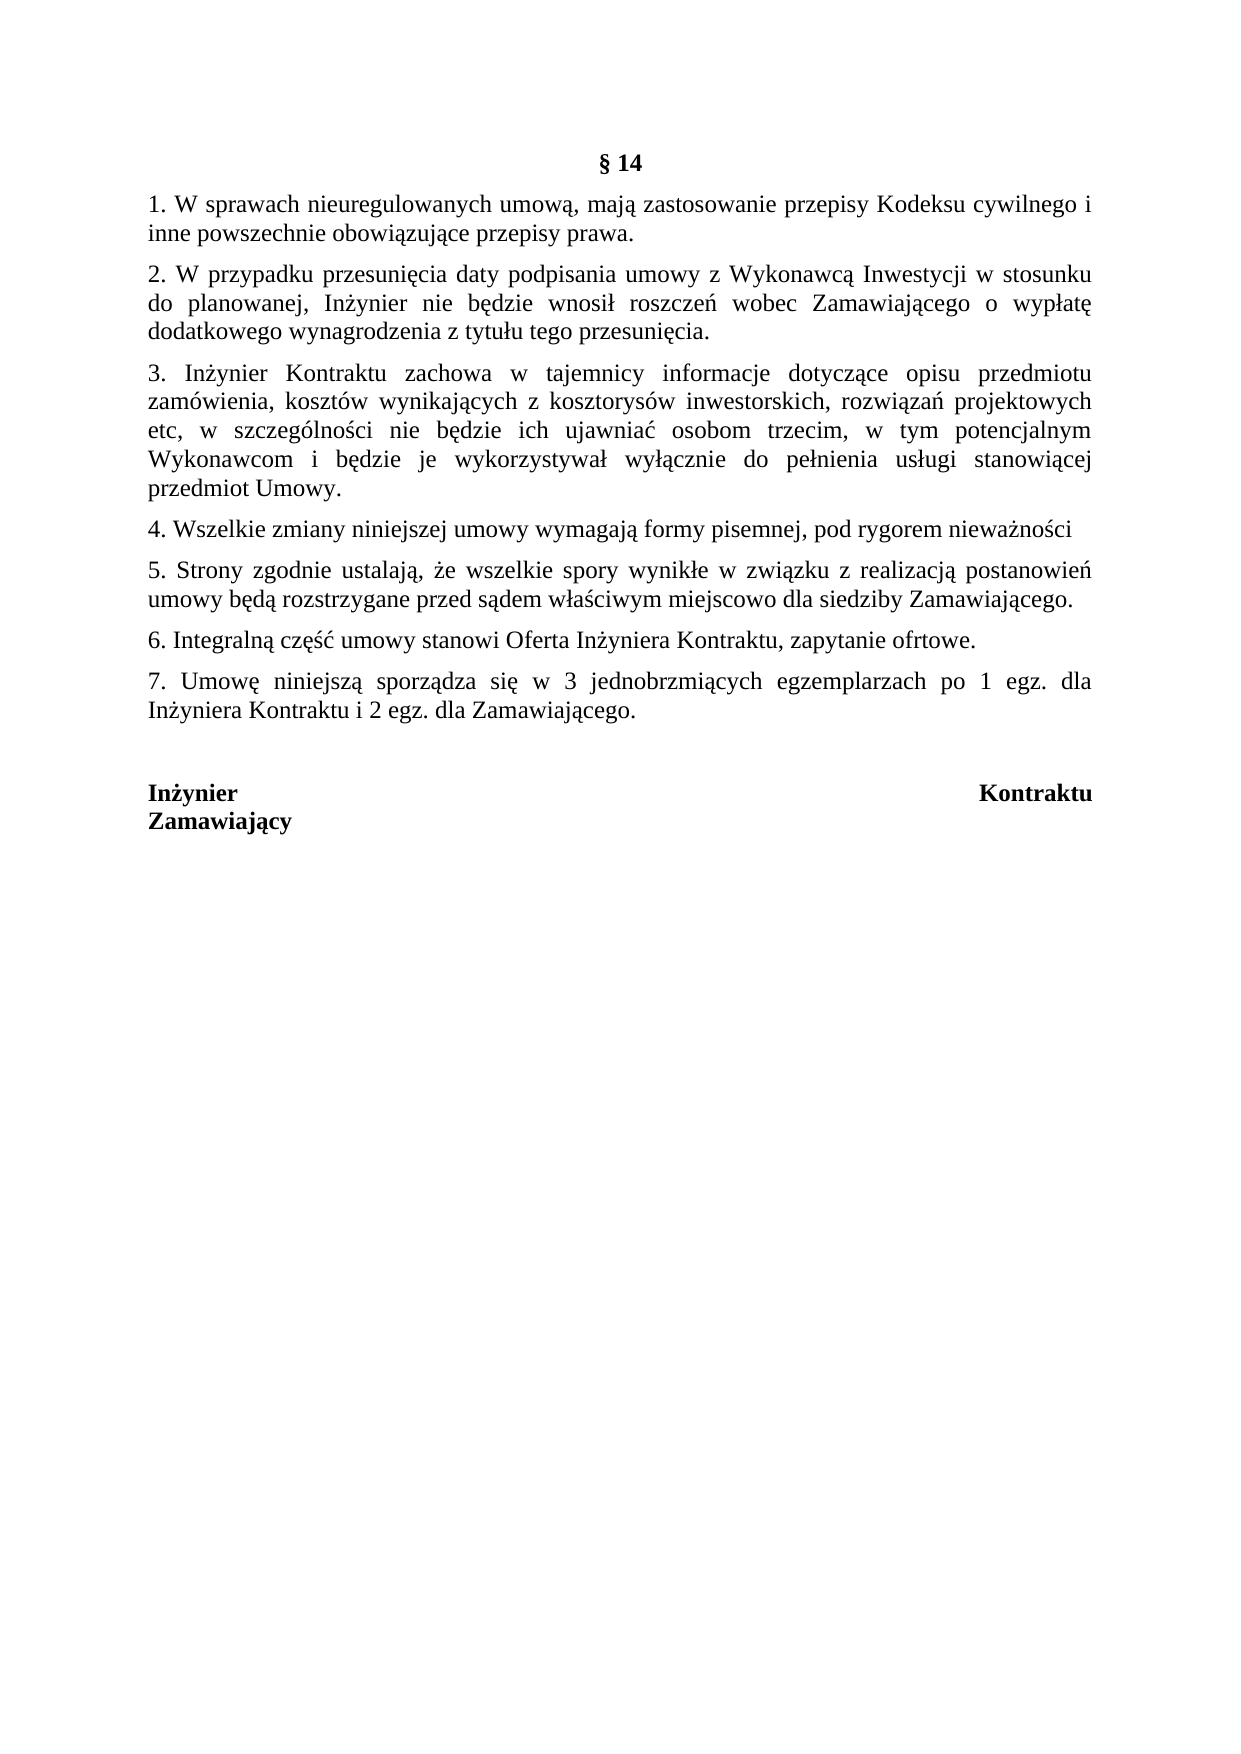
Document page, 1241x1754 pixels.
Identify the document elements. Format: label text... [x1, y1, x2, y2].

text Inżynier Kontraktu Zamawiający [148, 778, 1093, 835]
text 6. Integralną część umowy stanowi Oferta Inżyniera Kontraktu, zapytanie ofrtowe. [148, 625, 1093, 654]
text 4. Wszelkie zmiany niniejszej umowy wymagają formy pisemnej, pod rygorem nieważności [148, 514, 1093, 543]
text 7. Umowę niniejszą sporządza się w 3 jednobrzmiących egzemplarzach po 1 egz. dla Inżyniera Kontraktu i 2 egz. dla Zamawiającego. [148, 666, 1093, 724]
text 2. W przypadku przesunięcia daty podpisania umowy z Wykonawcą Inwestycji w stosunku do planowanej, Inżynier nie będzie wnosił roszczeń wobec Zamawiającego o wypłatę dodatkowego wynagrodzenia z tytułu tego przesunięcia. [148, 259, 1093, 345]
text 1. W sprawach nieuregulowanych umową, mają zastosowanie przepisy Kodeksu cywilnego i inne powszechnie obowiązujące przepisy prawa. [148, 189, 1093, 246]
text 5. Strony zgodnie ustalają, że wszelkie spory wynikłe w związku z realizacją postanowień umowy będą rozstrzygane przed sądem właściwym miejscowo dla siedziby Zamawiającego. [148, 555, 1093, 613]
text 3. Inżynier Kontraktu zachowa w tajemnicy informacje dotyczące opisu przedmiotu zamówienia, kosztów wynikających z kosztorysów inwestorskich, rozwiązań projektowych etc, w szczególności nie będzie ich ujawniać osobom trzecim, w tym potencjalnym Wykonawcom i będzie je wykorzystywał wyłącznie do pełnienia usługi stanowiącej przedmiot Umowy. [148, 358, 1093, 501]
text § 14 [148, 148, 1093, 176]
